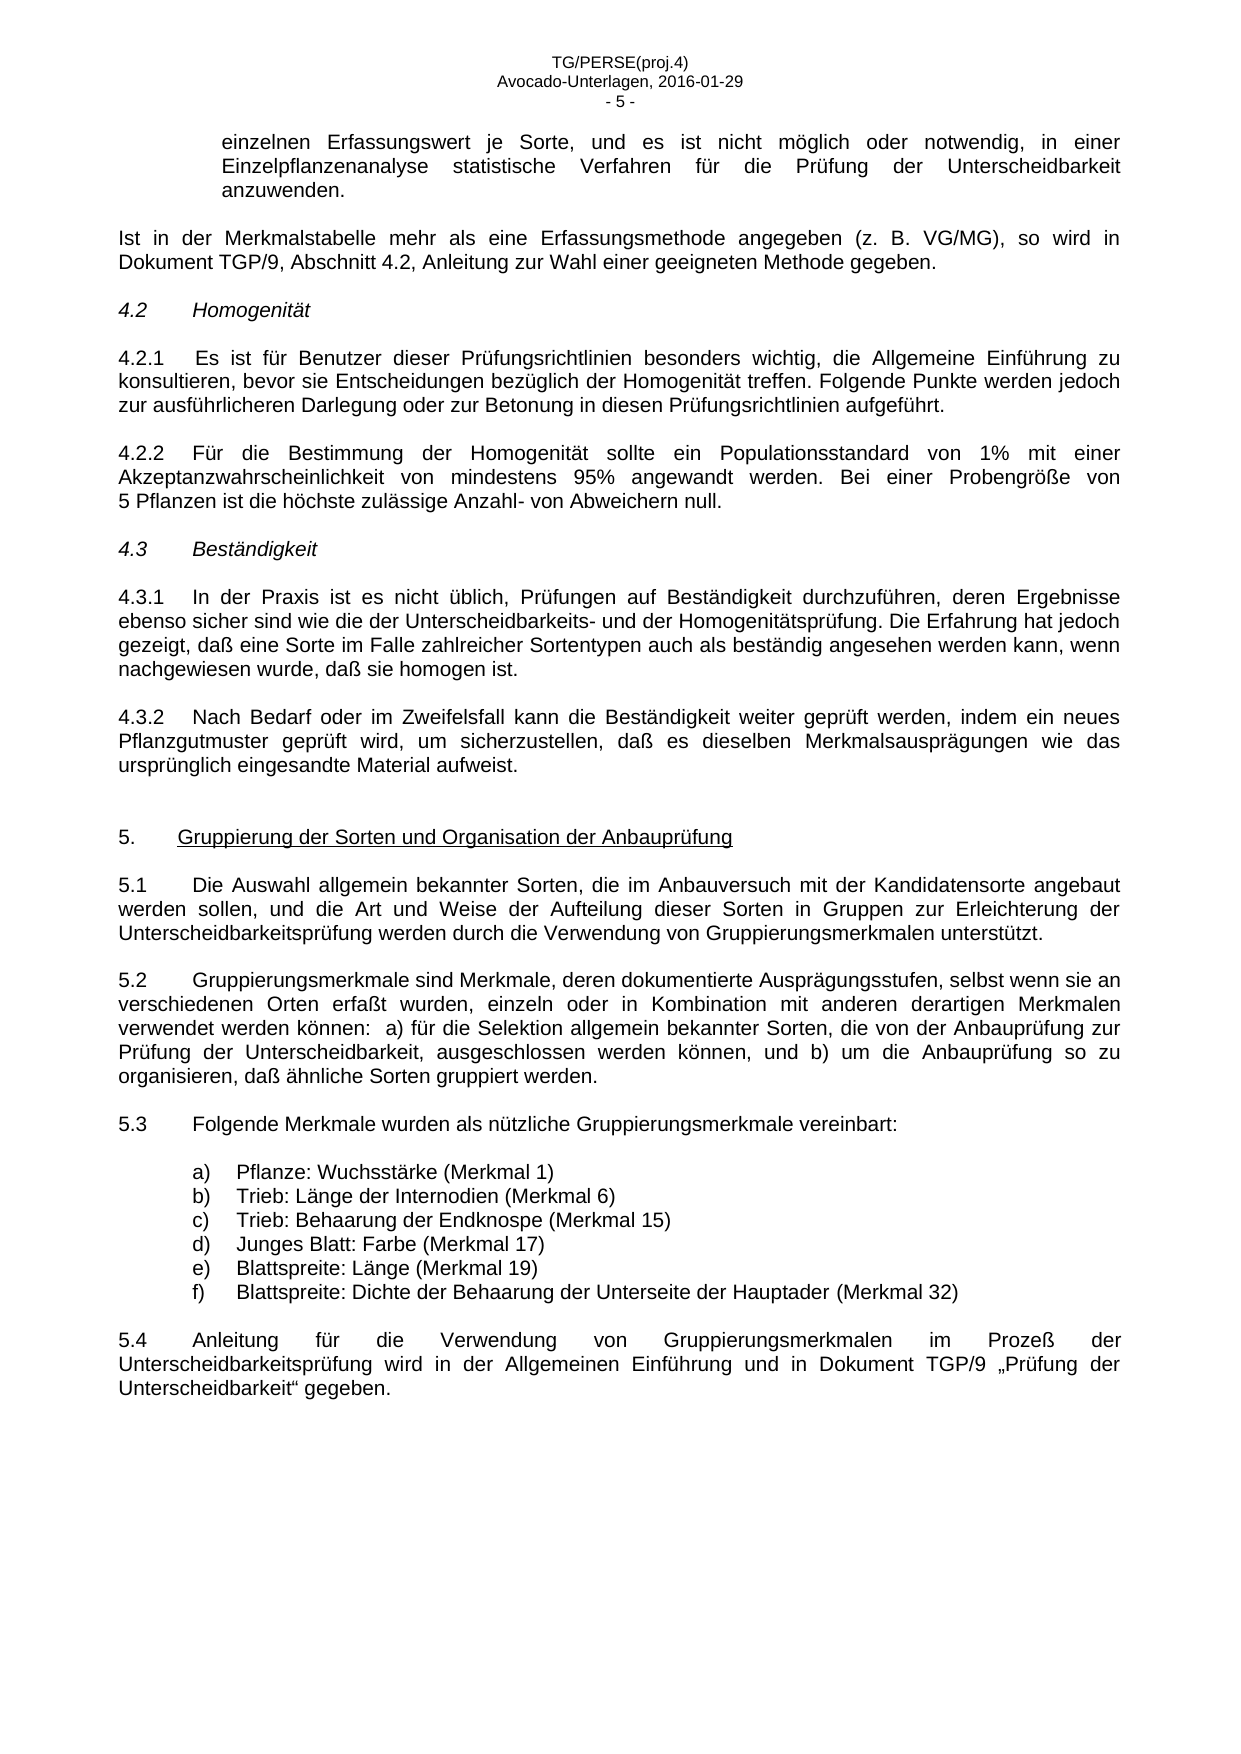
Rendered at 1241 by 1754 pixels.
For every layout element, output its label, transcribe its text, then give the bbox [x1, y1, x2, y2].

text a) Pflanze: Wuchsstärke (Merkmal 1) [192, 1160, 1122, 1184]
list Es ist für Benutzer dieser Prüfungsrichtlinien besonders wichtig, die Allgemeine Einführung zu konsultieren, bevor sie Entscheidungen bezüglich der Homogenität treffen. Folgende Punkte werden jedoch zur ausführlicheren Darlegung oder zur Betonung in diesen Prüfungsrichtlinien aufgeführt. [118, 345, 1122, 417]
subtitle 4.3 Beständigkeit [118, 537, 1122, 561]
subtitle 4.2 Homogenität [118, 297, 1122, 321]
text f) Blattspreite: Dichte der Behaarung der Unterseite der Hauptader (Merkmal 32) [192, 1280, 1122, 1304]
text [221, 130, 1122, 202]
text 5.2 Gruppierungsmerkmale sind Merkmale, deren dokumentierte Ausprägungsstufen, selbst wenn sie an verschiedenen Orten erfaßt wurden, einzeln oder in Kombination mit anderen derartigen Merkmalen verwendet werden können: a) für die Selektion allgemein bekannter Sorten, die von der Anbauprüfung zur Prüfung der Unterscheidbarkeit, ausgeschlossen werden können, und b) um die Anbauprüfung so zu organisieren, daß ähnliche Sorten gruppiert werden. [118, 968, 1122, 1088]
text 4.2.2 Für die Bestimmung der Homogenität sollte ein Populationsstandard von 1% mit einer Akzeptanzwahrscheinlichkeit von mindestens 95% angewandt werden. Bei einer Probengröße von 5 Pflanzen ist die höchste zulässige Anzahl- von Abweichern null. [118, 441, 1122, 513]
text 4.3.2 Nach Bedarf oder im Zweifelsfall kann die Beständigkeit weiter geprüft werden, indem ein neues Pflanzgutmuster geprüft wird, um sicherzustellen, daß es dieselben Merkmalsausprägungen wie das ursprünglich eingesandte Material aufweist. [118, 705, 1122, 777]
text b) Trieb: Länge der Internodien (Merkmal 6) [192, 1184, 1122, 1208]
text Ist in der Merkmalstabelle mehr als eine Erfassungsmethode angegeben (z. B. VG/MG), so wird in Dokument TGP/9, Abschnitt 4.2, Anleitung zur Wahl einer geeigneten Methode gegeben. [118, 226, 1122, 273]
text c) Trieb: Behaarung der Endknospe (Merkmal 15) [192, 1208, 1122, 1232]
text 4.3.1 In der Praxis ist es nicht üblich, Prüfungen auf Beständigkeit durchzuführen, deren Ergebnisse ebenso sicher sind wie die der Unterscheidbarkeits- und der Homogenitätsprüfung. Die Erfahrung hat jedoch gezeigt, daß eine Sorte im Falle zahlreicher Sortentypen auch als beständig angesehen werden kann, wenn nachgewiesen wurde, daß sie homogen ist. [118, 585, 1122, 681]
text 5.3 Folgende Merkmale wurden als nützliche Gruppierungsmerkmale vereinbart: [118, 1112, 1122, 1136]
text e) Blattspreite: Länge (Merkmal 19) [192, 1256, 1122, 1280]
subtitle Gruppierung der Sorten und Organisation der Anbauprüfung [118, 824, 1122, 848]
text 5.4 Anleitung für die Verwendung von Gruppierungsmerkmalen im Prozeß der Unterscheidbarkeitsprüfung wird in der Allgemeinen Einführung und in Dokument TGP/9 „Prüfung der Unterscheidbarkeit“ gegeben. [118, 1328, 1122, 1399]
text 5.1 Die Auswahl allgemein bekannter Sorten, die im Anbauversuch mit der Kandidatensorte angebaut werden sollen, und die Art und Weise der Aufteilung dieser Sorten in Gruppen zur Erleichterung der Unterscheidbarkeitsprüfung werden durch die Verwendung von Gruppierungsmerkmalen unterstützt. [118, 872, 1122, 944]
text d) Junges Blatt: Farbe (Merkmal 17) [192, 1232, 1122, 1256]
